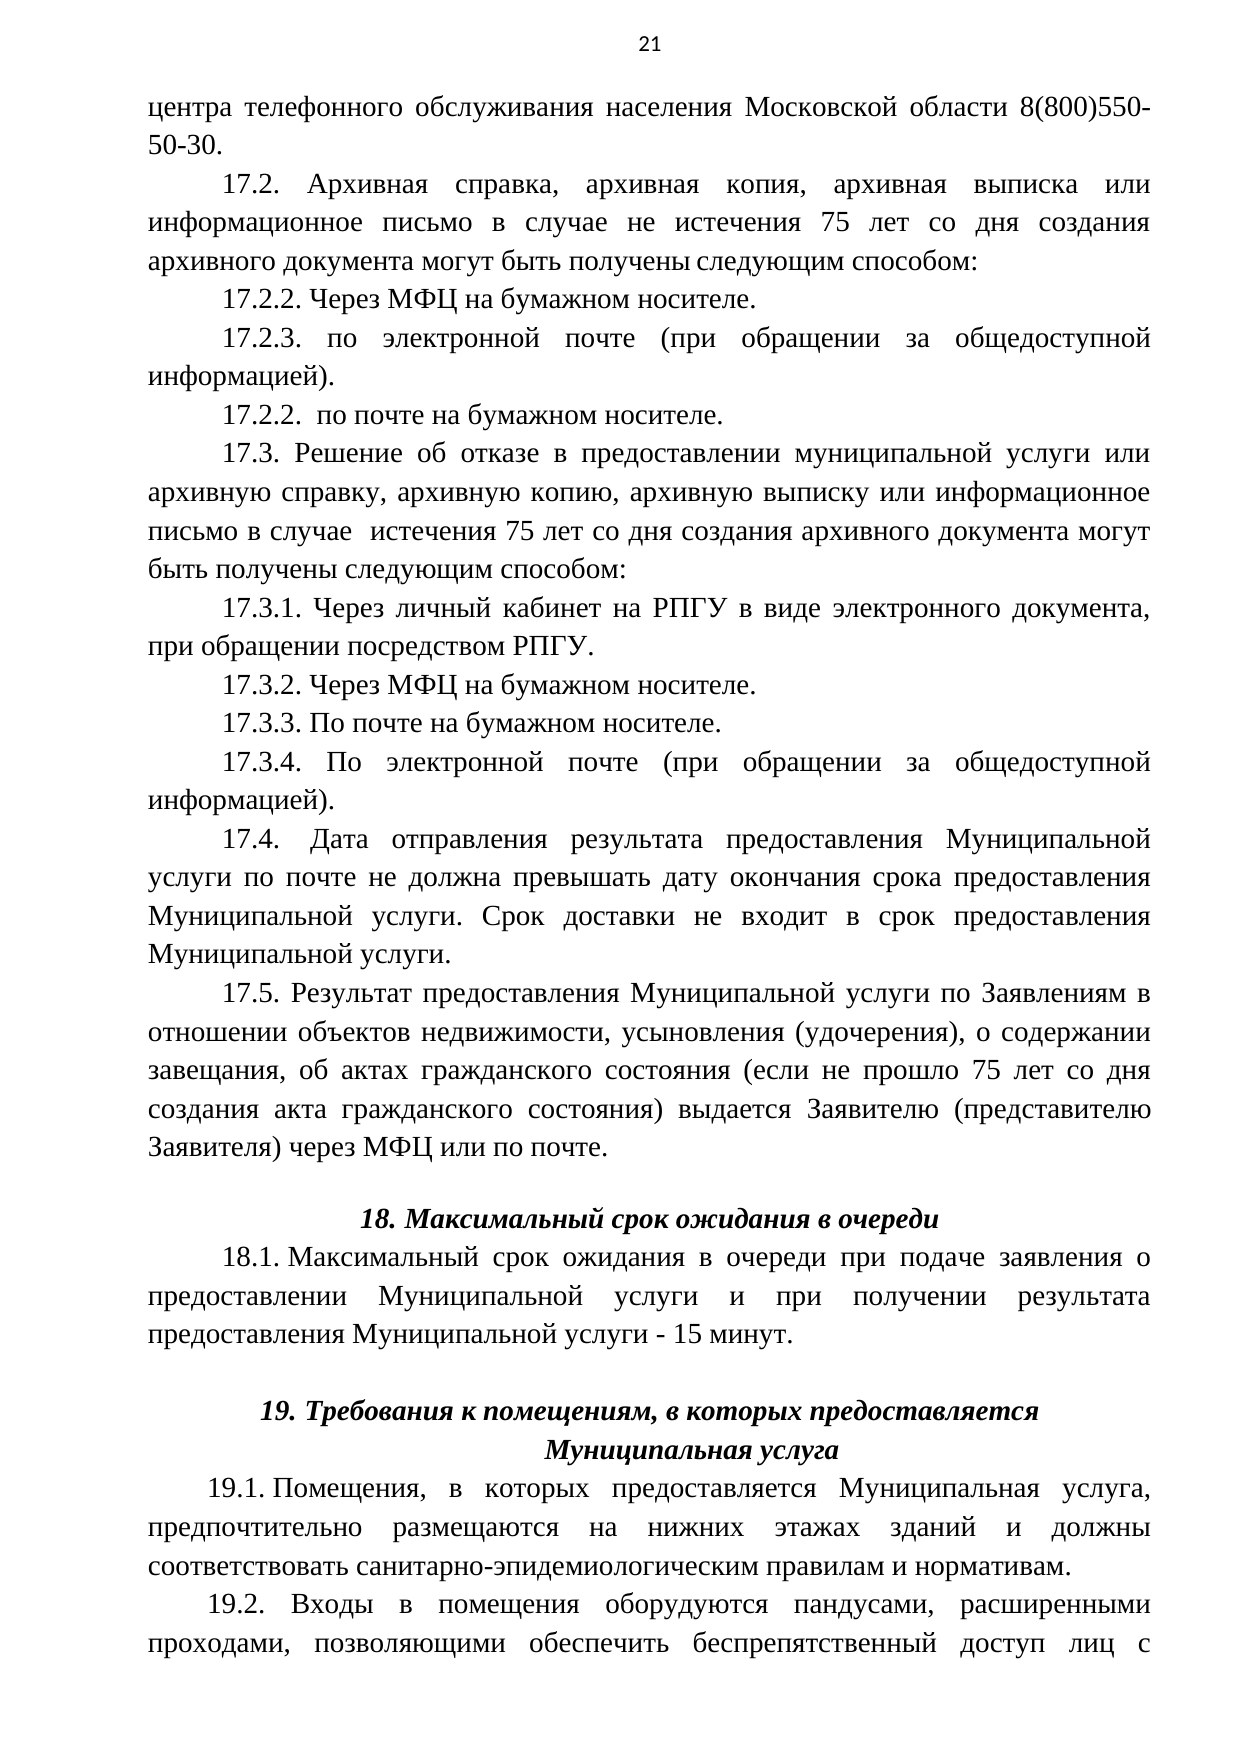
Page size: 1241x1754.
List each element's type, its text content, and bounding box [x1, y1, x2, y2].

text 17.3. Решение об отказе в предоставлении муниципальной услуги или архивную справку, архивную копию, архивную выписку или информационное письмо в случае истечения 75 лет со дня создания архивного документа могут быть получены следующим способом: [148, 436, 1152, 585]
text 17.2.2. по почте на бумажном носителе. [148, 397, 1152, 431]
text 17.3.4. По электронной почте (при обращении за общедоступной информацией). [148, 744, 1152, 816]
list Максимальный срок ожидания в очереди [148, 1201, 1152, 1234]
list 17.4. Дата отправления результата предоставления Муниципальной услуги по почте не должна превышать дату окончания срока предоставления Муниципальной услуги. Срок доставки не входит в срок предоставления Муниципальной услуги. [148, 821, 1152, 970]
list 18.1. Максимальный срок ожидания в очереди при подаче заявления о предоставлении Муниципальной услуги и при получении результата предоставления Муниципальной услуги - 15 минут. [148, 1239, 1152, 1350]
text 17.3.1. Через личный кабинет на РПГУ в виде электронного документа, при обращении посредством РПГУ. [148, 590, 1152, 662]
text 17.2.2. Через МФЦ на бумажном носителе. [148, 281, 1152, 315]
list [148, 89, 1152, 161]
text 17.3.3. По почте на бумажном носителе. [148, 705, 1152, 739]
list 17.5. Результат предоставления Муниципальной услуги по Заявлениям в отношении объектов недвижимости, усыновления (удочерения), о содержании завещания, об актах гражданского состояния (если не прошло 75 лет со дня создания акта гражданского состояния) выдается Заявителю (представителю Заявителя) через МФЦ или по почте. [148, 975, 1152, 1163]
list 19.1. Помещения, в которых предоставляется Муниципальная услуга, предпочтительно размещаются на нижних этажах зданий и должны соответствовать санитарно-эпидемиологическим правилам и нормативам. [148, 1471, 1152, 1581]
text 17.3.2. Через МФЦ на бумажном носителе. [148, 667, 1152, 700]
list Требования к помещениям, в которых предоставляется Муниципальная услуга [148, 1393, 1152, 1466]
text 17.2.3. по электронной почте (при обращении за общедоступной информацией). [148, 320, 1152, 392]
text 17.2. Архивная справка, архивная копия, архивная выписка или информационное письмо в случае не истечения 75 лет со дня создания архивного документа могут быть получены следующим способом: [148, 166, 1152, 276]
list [148, 1586, 1152, 1658]
